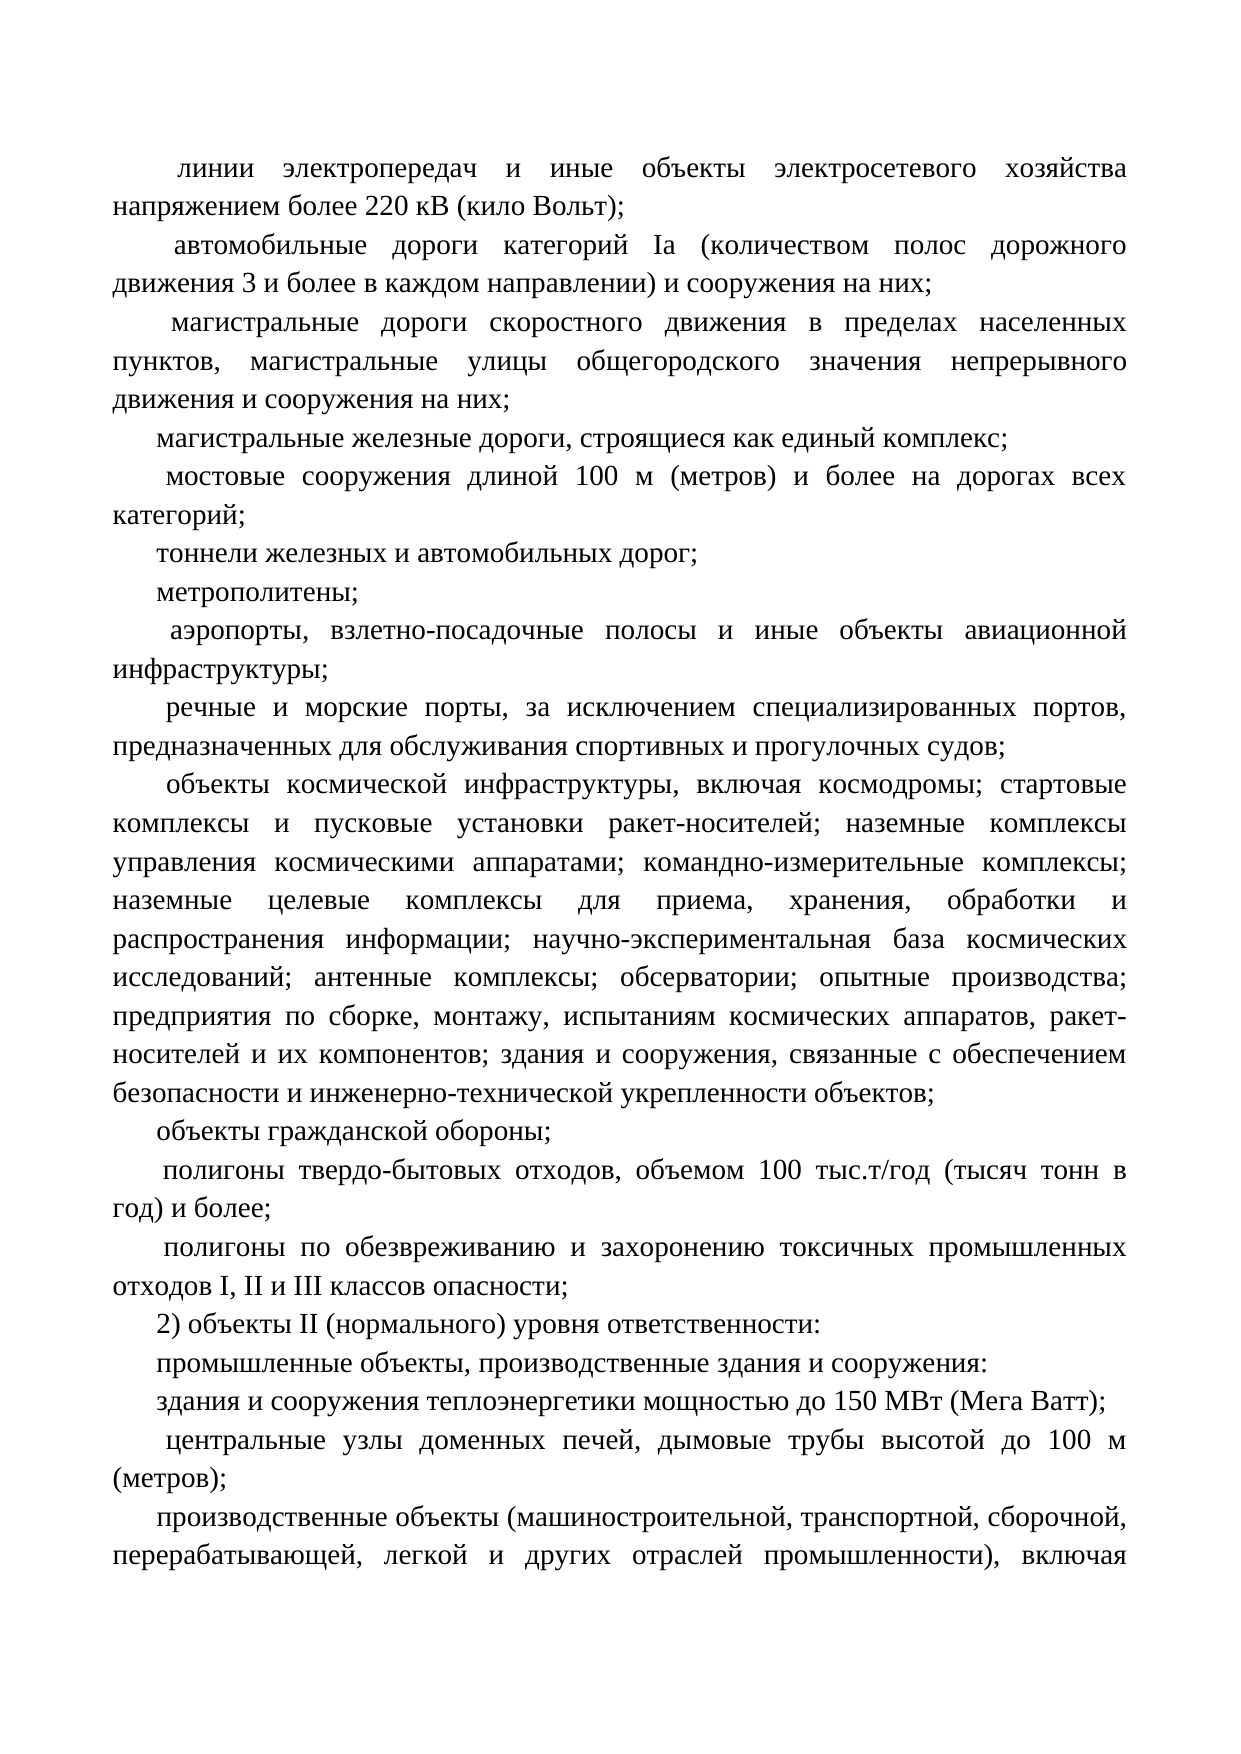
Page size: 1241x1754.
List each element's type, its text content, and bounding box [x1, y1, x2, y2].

text метрополитены; [112, 574, 1128, 607]
text автомобильные дороги категорий Iа (количеством полос дорожного движения 3 и более в каждом направлении) и сооружения на них; [112, 227, 1128, 299]
text тоннели железных и автомобильных дорог; [112, 535, 1128, 569]
text линии электропередач и иные объекты электросетевого хозяйства напряжением более 220 кВ (кило Вольт); [112, 150, 1128, 222]
text магистральные железные дороги, строящиеся как единый комплекс; [112, 420, 1128, 453]
text центральные узлы доменных печей, дымовые трубы высотой до 100 м (метров); [112, 1422, 1128, 1494]
text мостовые сооружения длиной 100 м (метров) и более на дорогах всех категорий; [112, 458, 1128, 530]
text аэропорты, взлетно-посадочные полосы и иные объекты авиационной инфраструктуры; [112, 612, 1128, 684]
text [112, 1499, 1128, 1571]
text промышленные объекты, производственные здания и сооружения: [112, 1345, 1128, 1378]
text здания и сооружения теплоэнергетики мощностью до 150 МВт (Мега Ватт); [112, 1383, 1128, 1417]
text речные и морские порты, за исключением специализированных портов, предназначенных для обслуживания спортивных и прогулочных судов; [112, 689, 1128, 762]
text полигоны твердо-бытовых отходов, объемом 100 тыс.т/год (тысяч тонн в год) и более; [112, 1152, 1128, 1224]
text объекты гражданской обороны; [112, 1113, 1128, 1147]
text полигоны по обезвреживанию и захоронению токсичных промышленных отходов I, II и III классов опасности; [112, 1229, 1128, 1301]
text объекты космической инфраструктуры, включая космодромы; стартовые комплексы и пусковые установки ракет-носителей; наземные комплексы управления космическими аппаратами; командно-измерительные комплексы; наземные целевые комплексы для приема, хранения, обработки и распространения информации; научно-экспериментальная база космических исследований; антенные комплексы; обсерватории; опытные производства; предприятия по сборке, монтажу, испытаниям космических аппаратов, ракет-носителей и их компонентов; здания и сооружения, связанные с обеспечением безопасности и инженерно-технической укрепленности объектов; [112, 767, 1128, 1108]
text 2) объекты II (нормального) уровня ответственности: [112, 1306, 1128, 1340]
text магистральные дороги скоростного движения в пределах населенных пунктов, магистральные улицы общегородского значения непрерывного движения и сооружения на них; [112, 304, 1128, 415]
